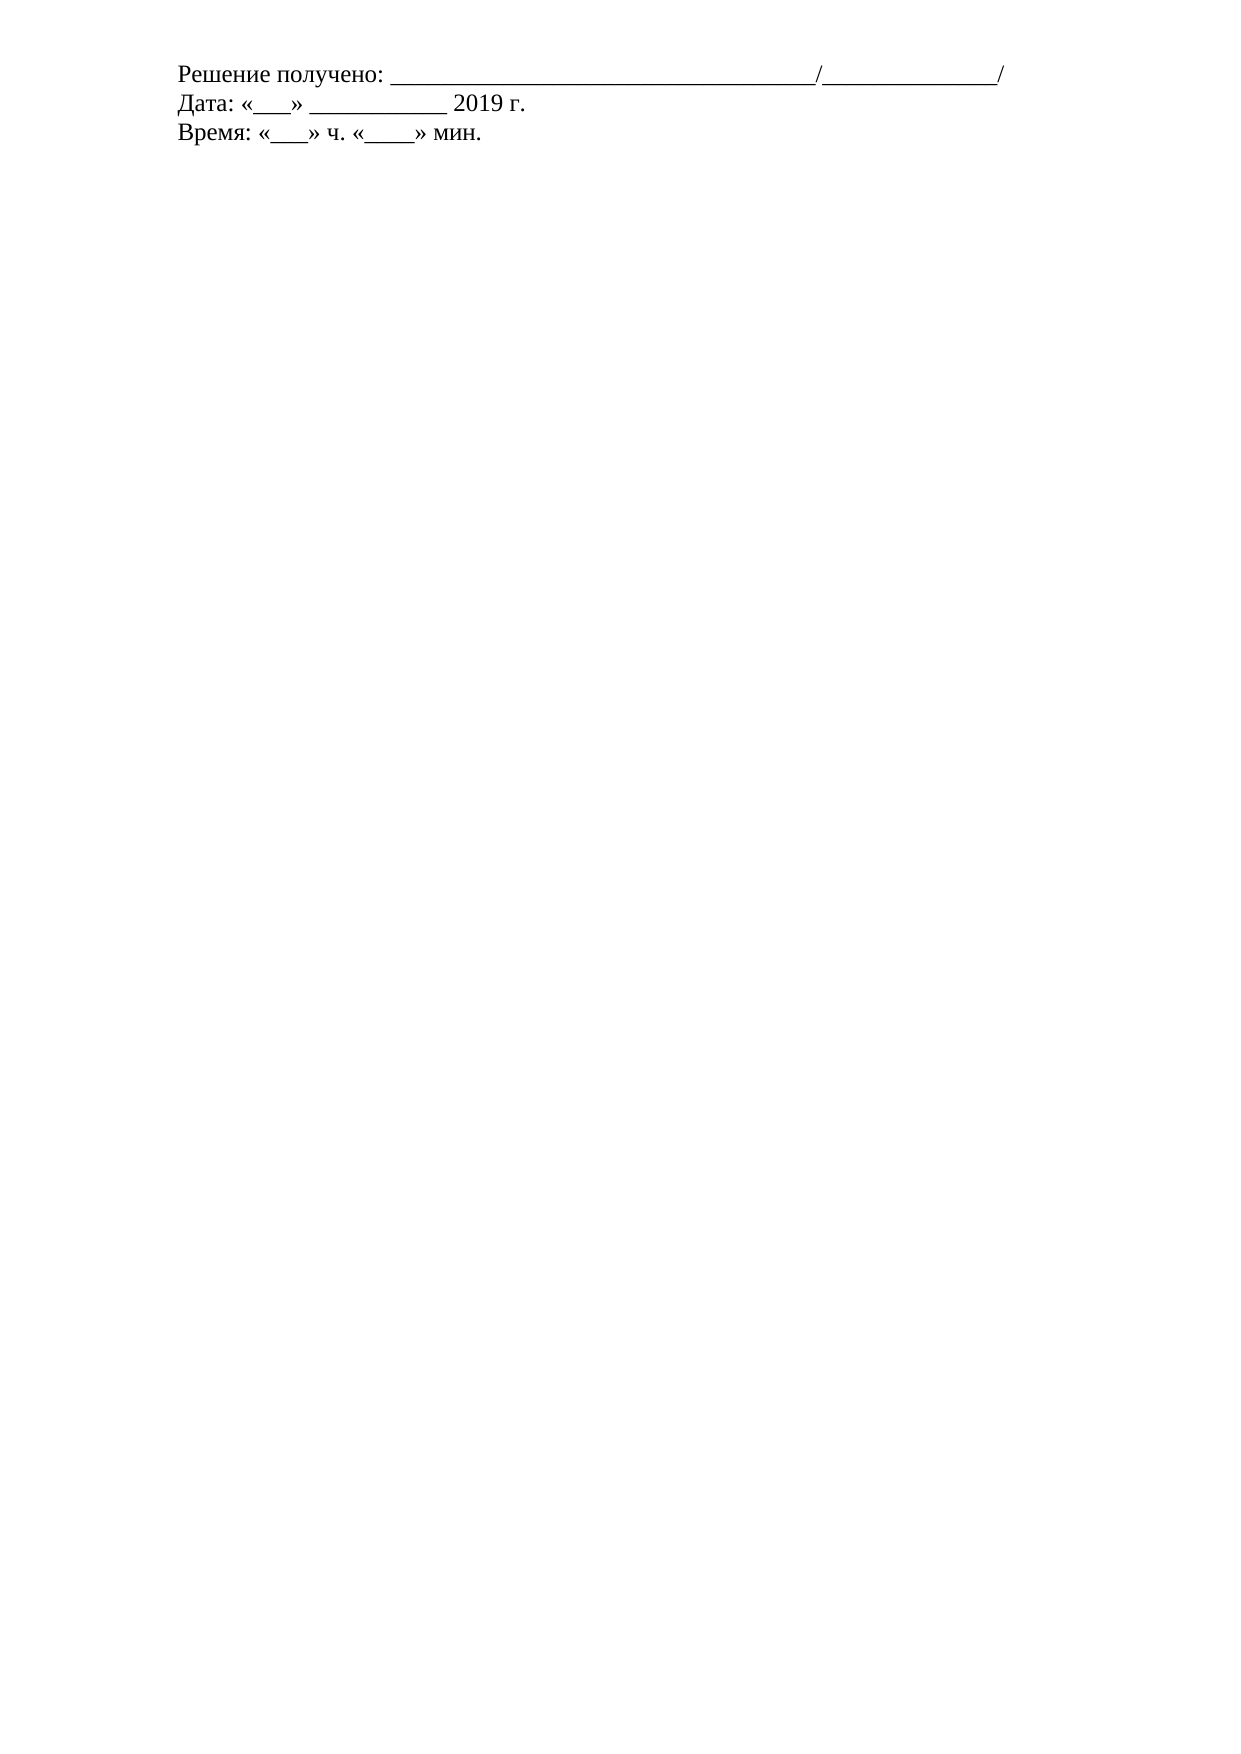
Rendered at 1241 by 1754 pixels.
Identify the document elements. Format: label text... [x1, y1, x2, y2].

text Дата: «___» ___________ 2019 г. [177, 88, 1152, 117]
text Решение получено: __________________________________/______________/ [177, 59, 1152, 88]
text Время: «___» ч. «____» мин. [177, 117, 1152, 145]
